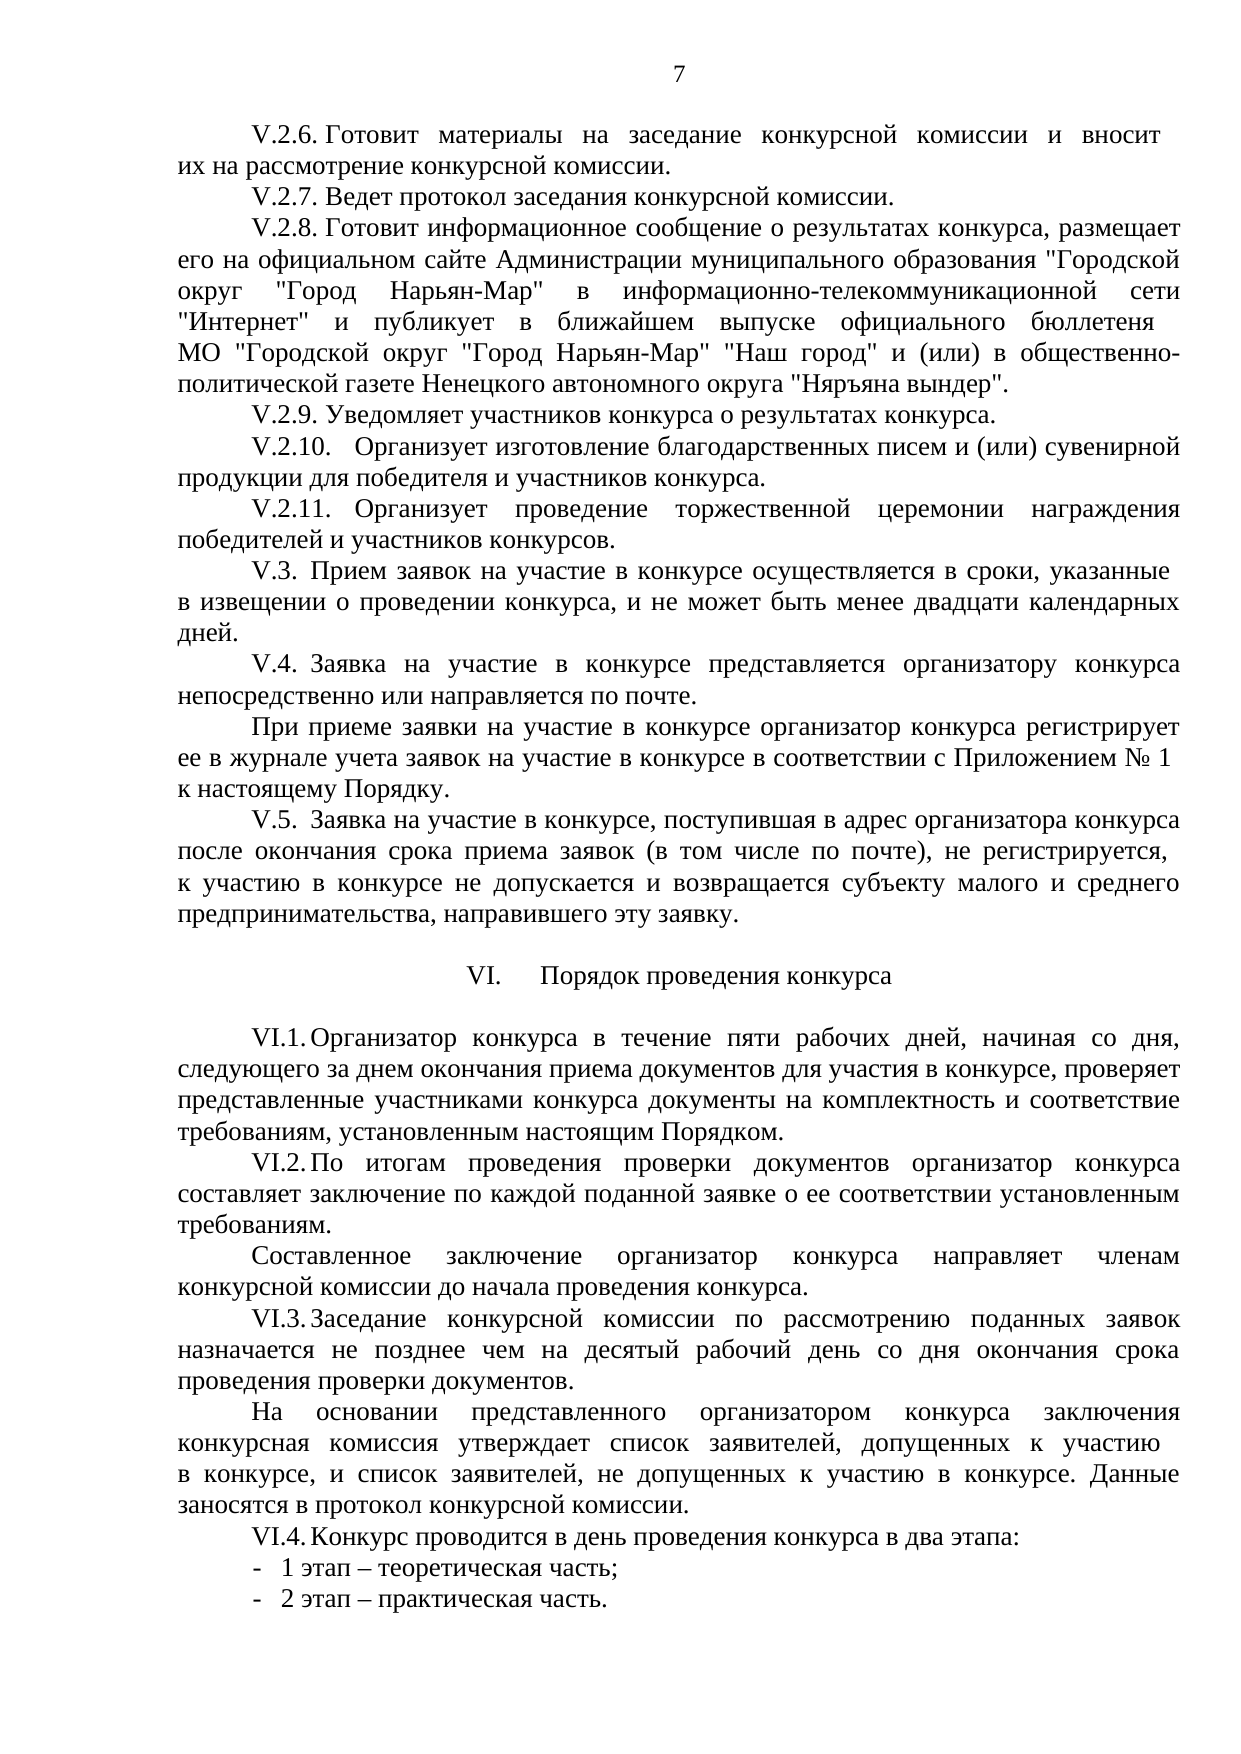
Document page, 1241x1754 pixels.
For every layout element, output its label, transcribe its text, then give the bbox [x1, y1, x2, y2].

list Заседание конкурсной комиссии по рассмотрению поданных заявок назначается не позднее чем на десятый рабочий день со дня окончания срока проведения проверки документов. [177, 1302, 1181, 1395]
text При приеме заявки на участие в конкурсе организатор конкурса регистрирует ее в журнале учета заявок на участие в конкурсе в соответствии с Приложением № 1 к настоящему Порядку. [177, 710, 1181, 803]
list Заявка на участие в конкурсе, поступившая в адрес организатора конкурса после окончания срока приема заявок (в том числе по почте), не регистрируется, к участию в конкурсе не допускается и возвращается субъекту малого и среднего предпринимательства, направившего эту заявку. [177, 803, 1181, 928]
list Готовит материалы на заседание конкурсной комиссии и вносит их на рассмотрение конкурсной комиссии. [177, 118, 1181, 180]
text Составленное заключение организатор конкурса направляет членам конкурсной комиссии до начала проведения конкурса. [177, 1239, 1181, 1302]
list - 2 этап – практическая часть. [177, 1582, 1181, 1613]
list Порядок проведения конкурса [177, 959, 1181, 990]
list Уведомляет участников конкурса о результатах конкурса. [177, 398, 1181, 429]
list Организует изготовление благодарственных писем и (или) сувенирной продукции для победителя и участников конкурса. [177, 429, 1181, 492]
list Прием заявок на участие в конкурсе осуществляется в сроки, указанные в извещении о проведении конкурса, и не может быть менее двадцати календарных дней. [177, 554, 1181, 648]
list Конкурс проводится в день проведения конкурса в два этапа: [177, 1520, 1181, 1551]
list - 1 этап – теоретическая часть; [177, 1551, 1181, 1582]
list Готовит информационное сообщение о результатах конкурса, размещает его на официальном сайте Администрации муниципального образования "Городской округ "Город Нарьян-Мар" в информационно-телекоммуникационной сети "Интернет" и публикует в ближайшем выпуске официального бюллетеня МО "Городской округ "Город Нарьян-Мар" "Наш город" и (или) в общественно-политической газете Ненецкого автономного округа "Няръяна вындер". [177, 212, 1181, 398]
list По итогам проведения проверки документов организатор конкурса составляет заключение по каждой поданной заявке о ее соответствии установленным требованиям. [177, 1146, 1181, 1239]
list Организатор конкурса в течение пяти рабочих дней, начиная со дня, следующего за днем окончания приема документов для участия в конкурсе, проверяет представленные участниками конкурса документы на комплектность и соответствие требованиям, установленным настоящим Порядком. [177, 1021, 1181, 1146]
list Организует проведение торжественной церемонии награждения победителей и участников конкурсов. [177, 492, 1181, 554]
list Ведет протокол заседания конкурсной комиссии. [177, 180, 1181, 212]
list Заявка на участие в конкурсе представляется организатору конкурса непосредственно или направляется по почте. [177, 648, 1181, 710]
text На основании представленного организатором конкурса заключения конкурсная комиссия утверждает список заявителей, допущенных к участию в конкурсе, и список заявителей, не допущенных к участию в конкурсе. Данные заносятся в протокол конкурсной комиссии. [177, 1395, 1181, 1520]
